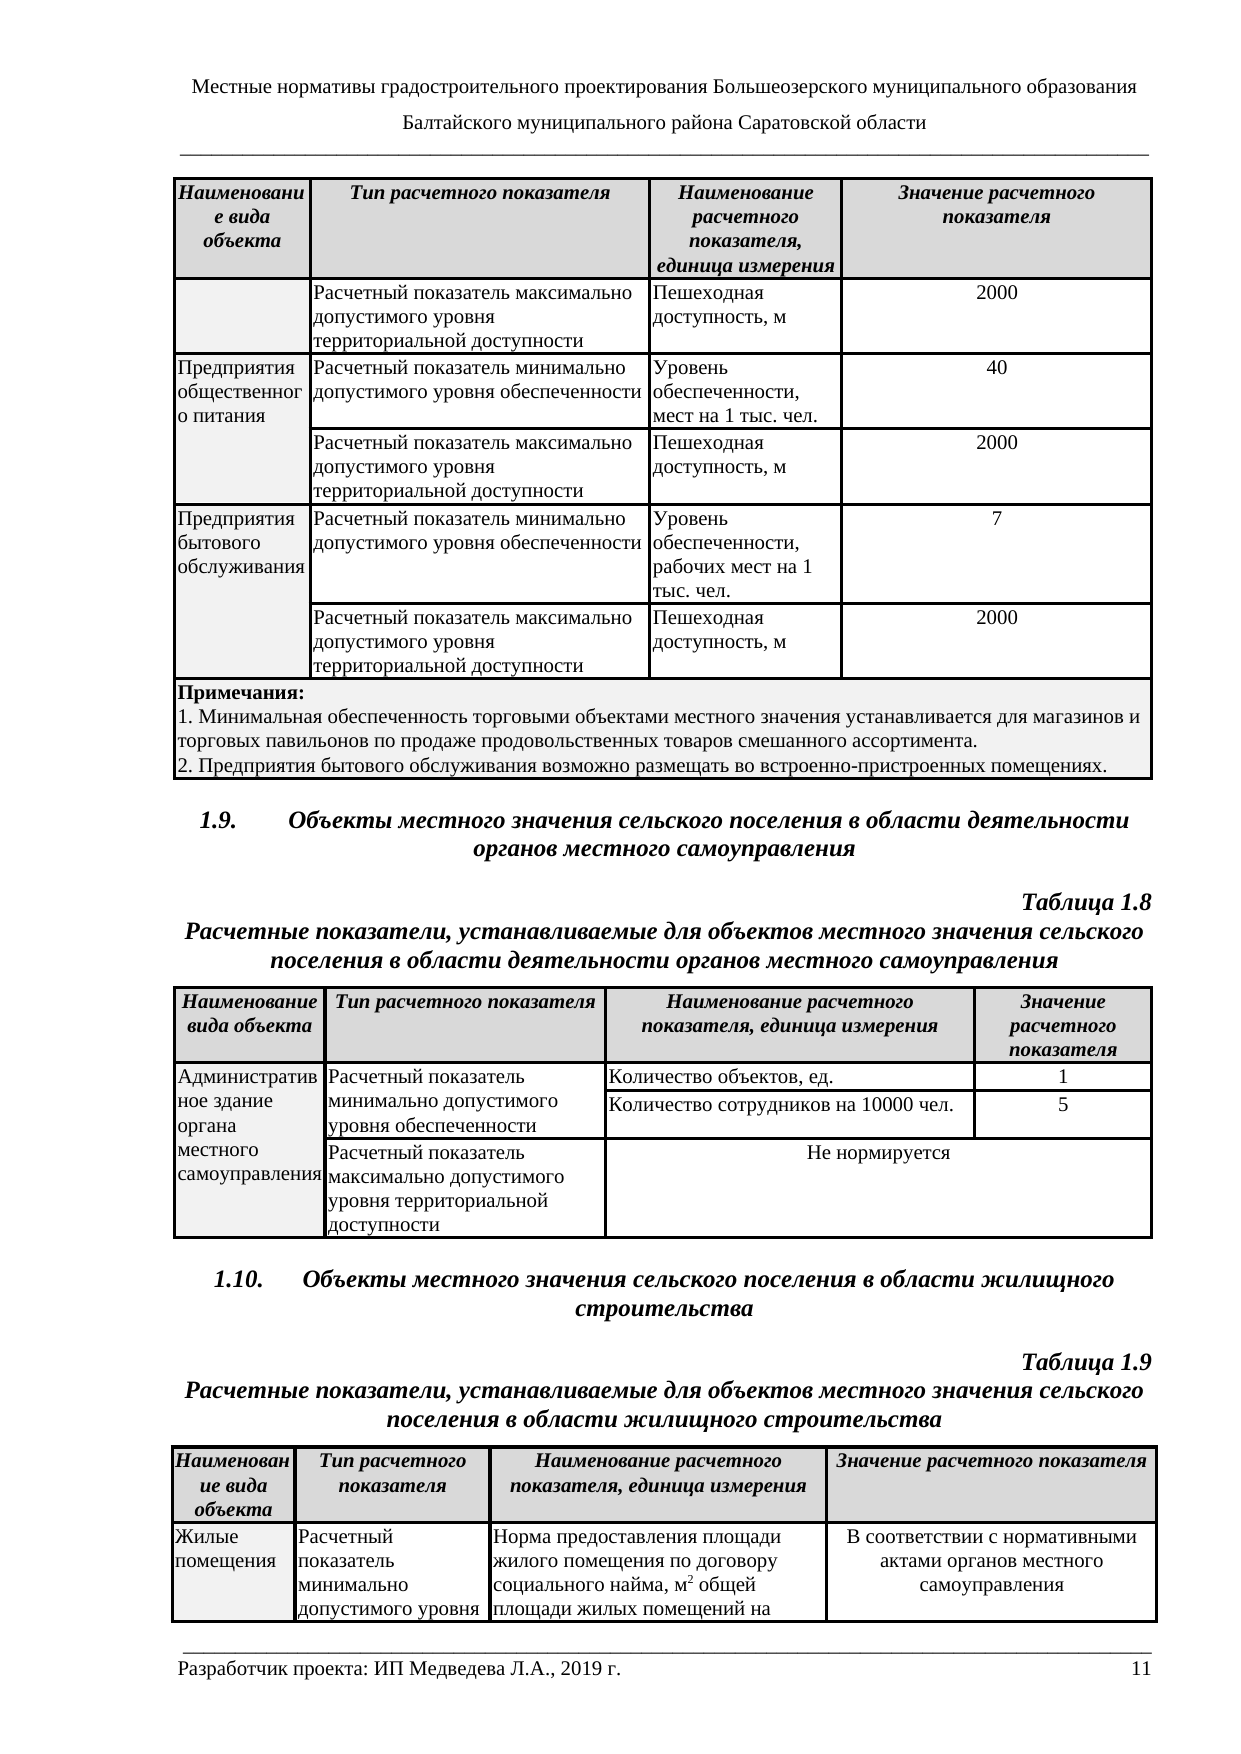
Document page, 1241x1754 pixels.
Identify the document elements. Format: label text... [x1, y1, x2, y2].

table_header Значение расчетного показателя [976, 989, 1150, 1061]
text Таблица 1.8 [177, 887, 1152, 916]
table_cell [297, 1524, 488, 1620]
table_cell Пешеходная доступность, м [651, 605, 840, 677]
table_cell Уровень обеспеченности, мест на 1 тыс. чел. [651, 355, 840, 427]
table_cell Расчетный показатель максимально допустимого уровня территориальной доступности [312, 605, 648, 677]
table_header Наименование расчетного показателя, единица измерения [492, 1449, 825, 1521]
table_cell Административное здание органа местного самоуправления [176, 1064, 323, 1236]
text Расчетные показатели, устанавливаемые для объектов местного значения сельского поселения в области жилищного строительства [177, 1375, 1152, 1433]
table_header Тип расчетного показателя [327, 989, 604, 1061]
table_cell 7 [843, 506, 1150, 602]
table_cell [492, 1524, 825, 1620]
table_header Тип расчетного показателя [297, 1449, 488, 1521]
table_cell Расчетный показатель максимально допустимого уровня территориальной доступности [327, 1140, 604, 1236]
table_cell Пешеходная доступность, м [651, 280, 840, 352]
table_cell Не нормируется [607, 1140, 1150, 1236]
table_cell Предприятия бытового обслуживания [176, 506, 309, 677]
table_header Наименование расчетного показателя, единица измерения [651, 180, 840, 277]
table_cell 2000 [843, 605, 1150, 677]
table_header Наименование вида объекта [174, 1449, 293, 1521]
table_header Значение расчетного показателя [843, 180, 1150, 277]
table_cell 40 [843, 355, 1150, 427]
table_header Наименование расчетного показателя, единица измерения [607, 989, 973, 1061]
table_cell Количество сотрудников на 10000 чел. [607, 1092, 973, 1137]
subtitle Объекты местного значения сельского поселения в области деятельности органов местного самоуправления [177, 805, 1152, 862]
table_cell Расчетный показатель минимально допустимого уровня обеспеченности [312, 355, 648, 427]
table_header Наименование вида объекта [176, 180, 309, 277]
table_cell Количество объектов, ед. [607, 1064, 973, 1088]
table_cell 5 [976, 1092, 1150, 1137]
table_cell Предприятия общественного питания [176, 355, 309, 502]
table_cell Расчетный показатель минимально допустимого уровня обеспеченности [327, 1064, 604, 1137]
text Таблица 1.9 [177, 1347, 1152, 1375]
subtitle Объекты местного значения сельского поселения в области жилищного строительства [177, 1264, 1152, 1322]
table_header Тип расчетного показателя [312, 180, 648, 277]
text Расчетные показатели, устанавливаемые для объектов местного значения сельского поселения в области деятельности органов местного самоуправления [177, 916, 1152, 973]
table_header Значение расчетного показателя [828, 1449, 1155, 1521]
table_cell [828, 1524, 1155, 1620]
table_cell Уровень обеспеченности, рабочих мест на 1 тыс. чел. [651, 506, 840, 602]
table_cell 1 [976, 1064, 1150, 1088]
table_cell Расчетный показатель минимально допустимого уровня обеспеченности [312, 506, 648, 602]
table_cell Расчетный показатель максимально допустимого уровня территориальной доступности [312, 430, 648, 502]
table_cell Жилые помещения [174, 1524, 293, 1620]
table_cell 2000 [843, 280, 1150, 352]
table_cell Примечания: 1. Минимальная обеспеченность торговыми объектами местного значения устанавливается для магазинов и торговых павильонов по продаже продовольственных товаров смешанного ассортимента. 2. Предприятия бытового обслуживания возможно размещать во встроенно-пристроенных помещениях. [176, 680, 1150, 777]
table_cell Пешеходная доступность, м [651, 430, 840, 502]
table_cell Расчетный показатель максимально допустимого уровня территориальной доступности [312, 280, 648, 352]
table_header Наименование вида объекта [176, 989, 323, 1061]
table_cell 2000 [843, 430, 1150, 502]
